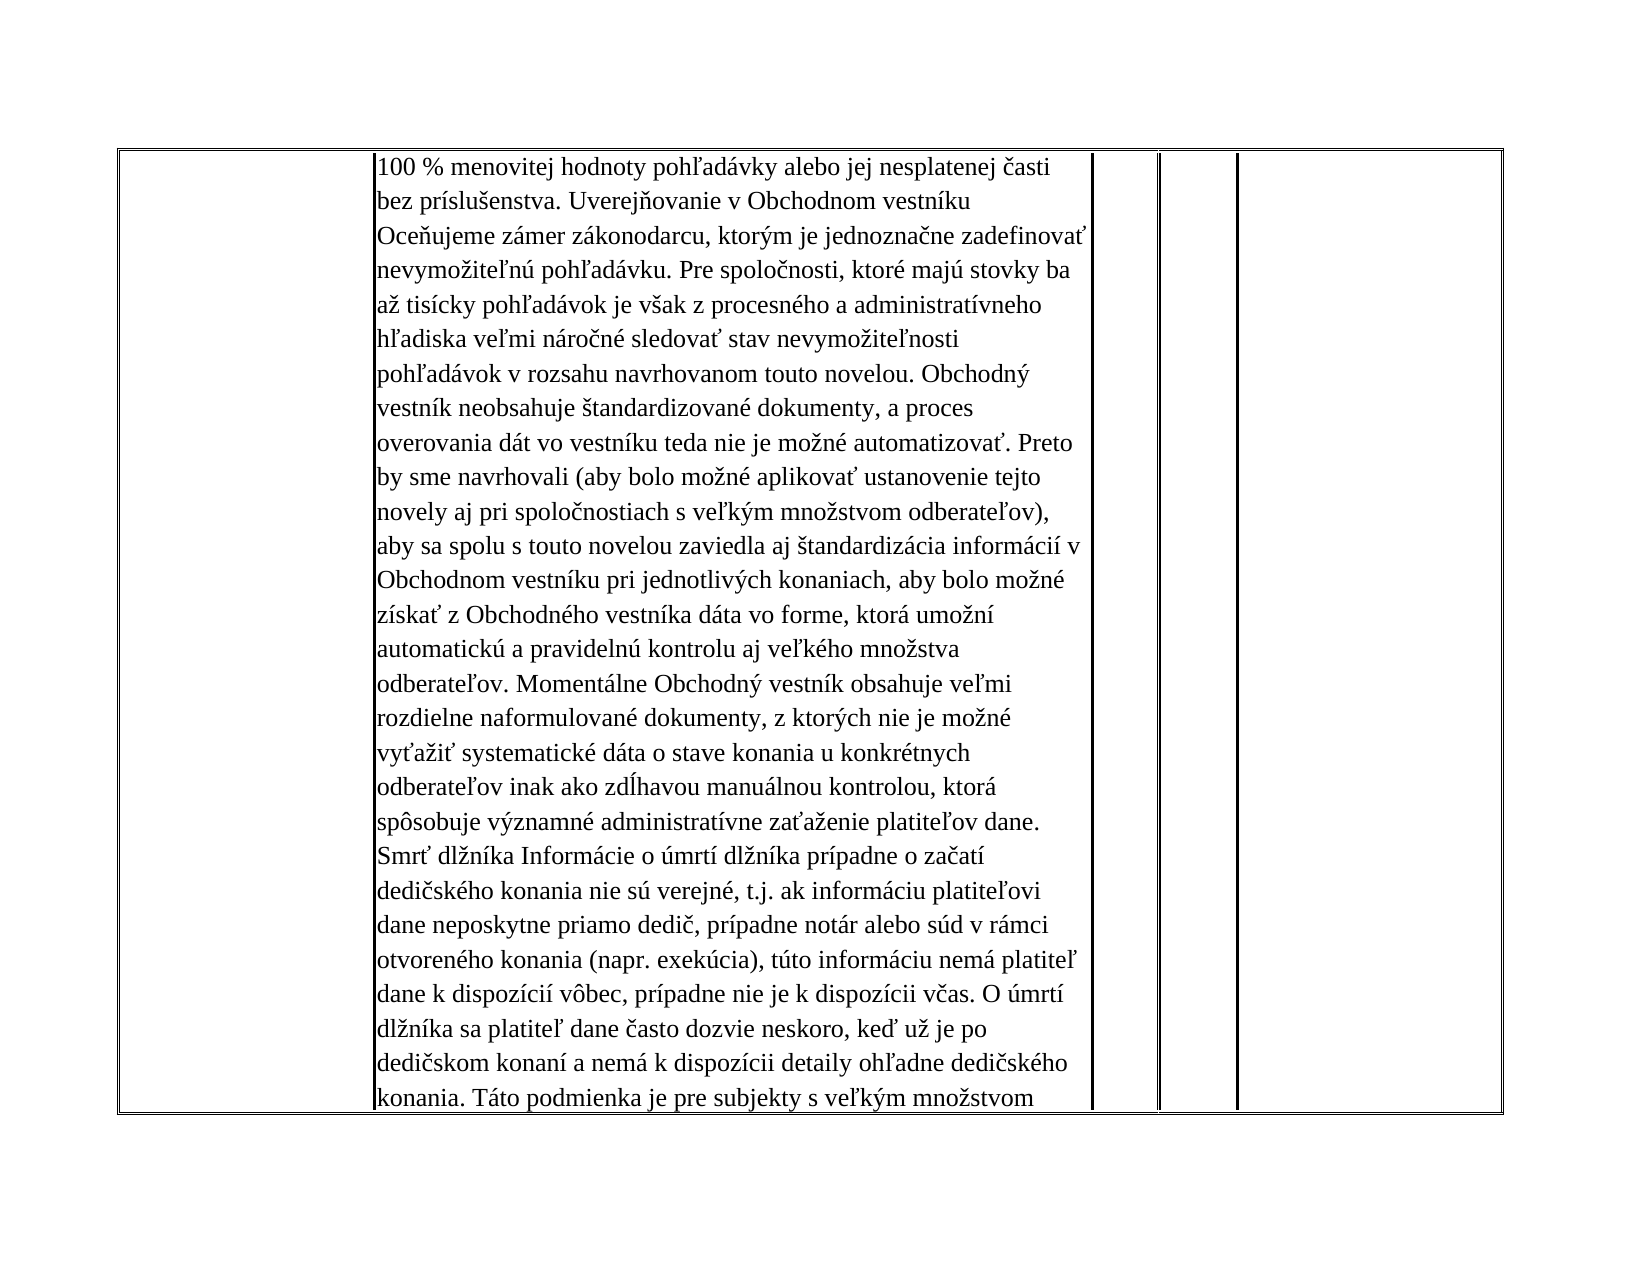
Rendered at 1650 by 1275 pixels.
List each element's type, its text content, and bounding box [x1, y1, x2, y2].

table_cell PKS [120, 151, 374, 1112]
table_cell Z [1092, 149, 1159, 1112]
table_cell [1237, 151, 1501, 1112]
table_cell ČA [1159, 151, 1237, 1112]
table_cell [374, 151, 1092, 1112]
